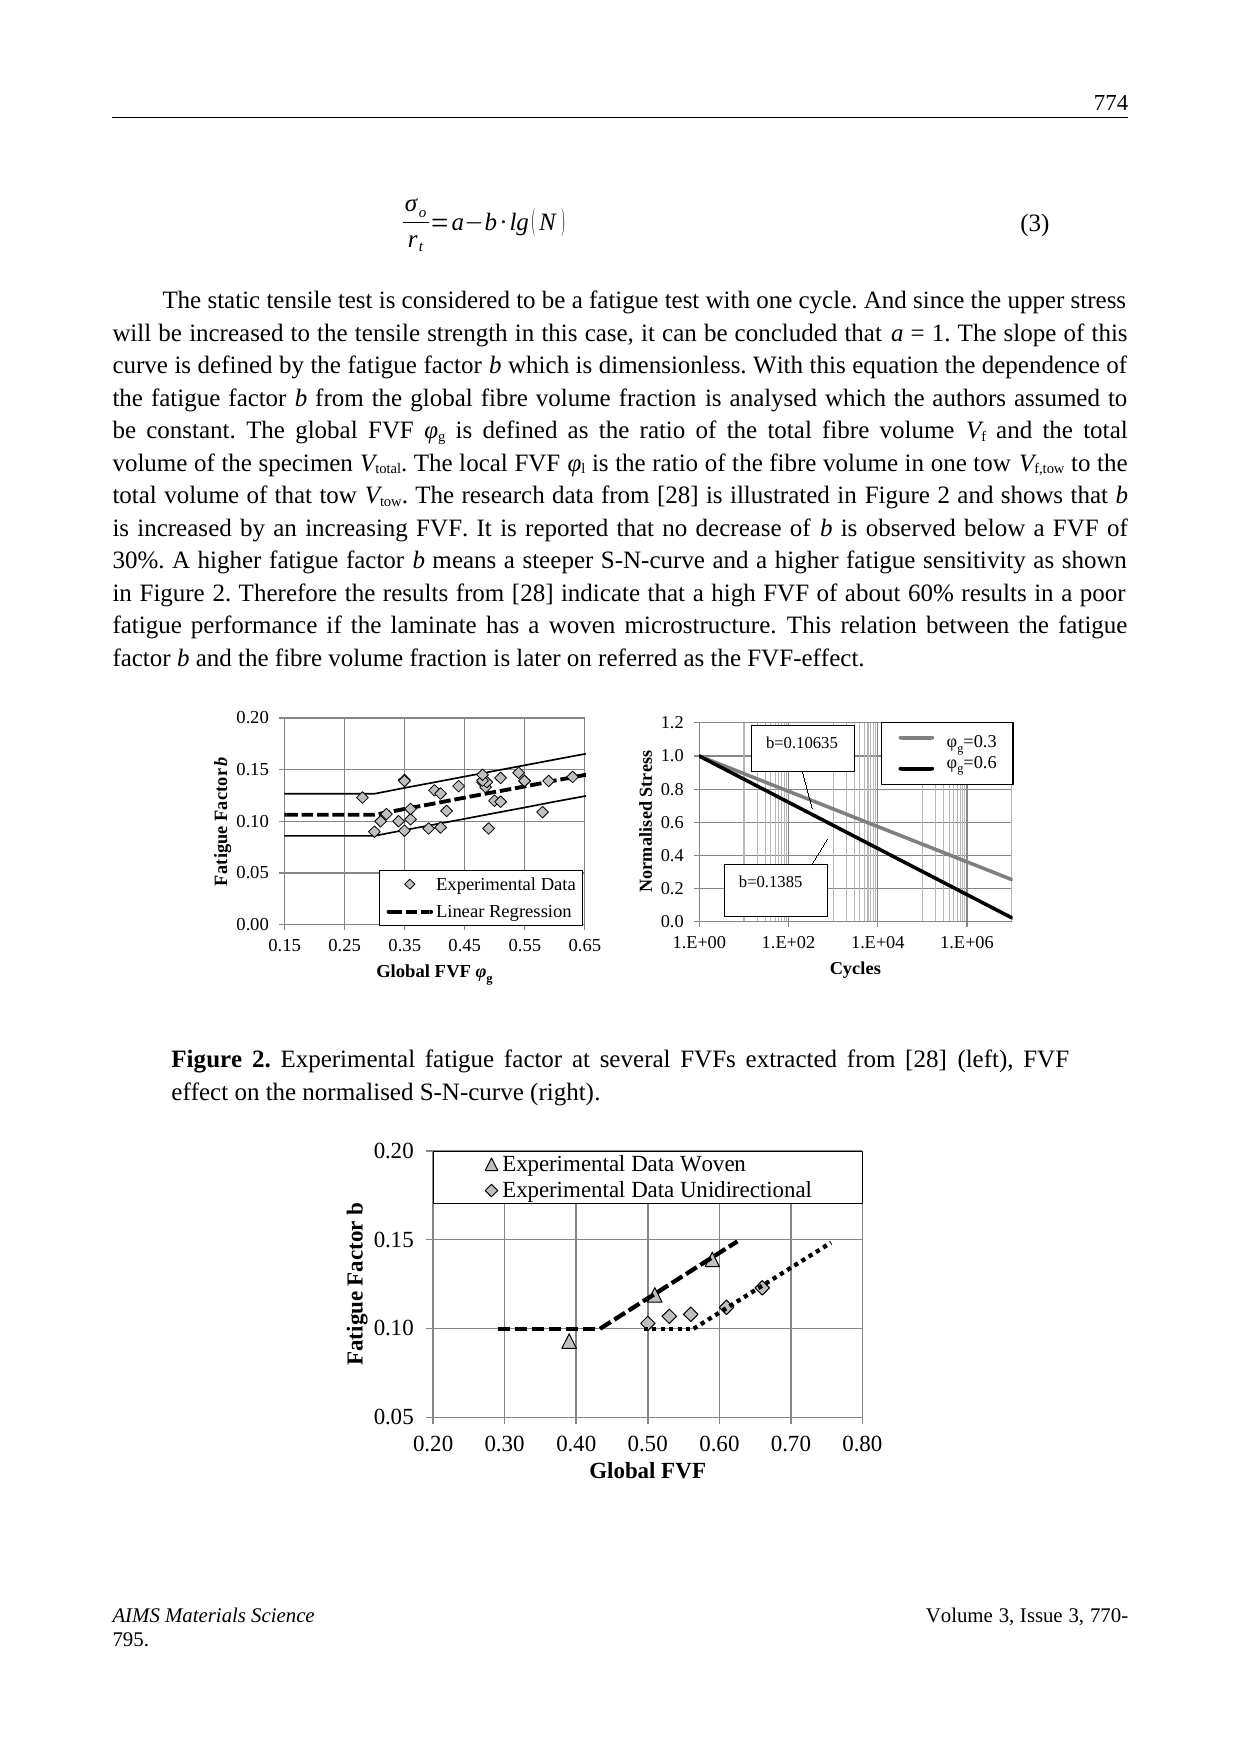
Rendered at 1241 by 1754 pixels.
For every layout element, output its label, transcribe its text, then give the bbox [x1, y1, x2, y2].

table_header (3) [865, 161, 1061, 284]
table_header [101, 161, 865, 284]
text The static tensile test is considered to be a fatigue test with one cycle. And since the upper stress will be increased to the tensile strength in this case, it can be concluded that a = 1. The slope of this curve is defined by the fatigue factor b which is dimensionless. With this equation the dependence of the fatigue factor b from the global fibre volume fraction is analysed which the authors assumed to be constant. The global FVF φg is defined as the ratio of the total fibre volume Vf and the total volume of the specimen Vtotal. The local FVF φl is the ratio of the fibre volume in one tow Vf,tow to the total volume of that tow Vtow. The research data from [28] is illustrated in Figure 2 and shows that b is increased by an increasing FVF. It is reported that no decrease of b is observed below a FVF of 30%. A higher fatigue factor b means a steeper S-N-curve and a higher fatigue sensitivity as shown in Figure 2. Therefore the results from [28] indicate that a high FVF of about 60% results in a poor fatigue performance if the laminate has a woven microstructure. This relation between the fatigue factor b and the fibre volume fraction is later on referred as the FVF-effect. [112, 284, 1128, 674]
text Figure 2. Experimental fatigue factor at several FVFs extracted from [28] (left), FVF effect on the normalised S-N-curve (right). [171, 1043, 1069, 1108]
